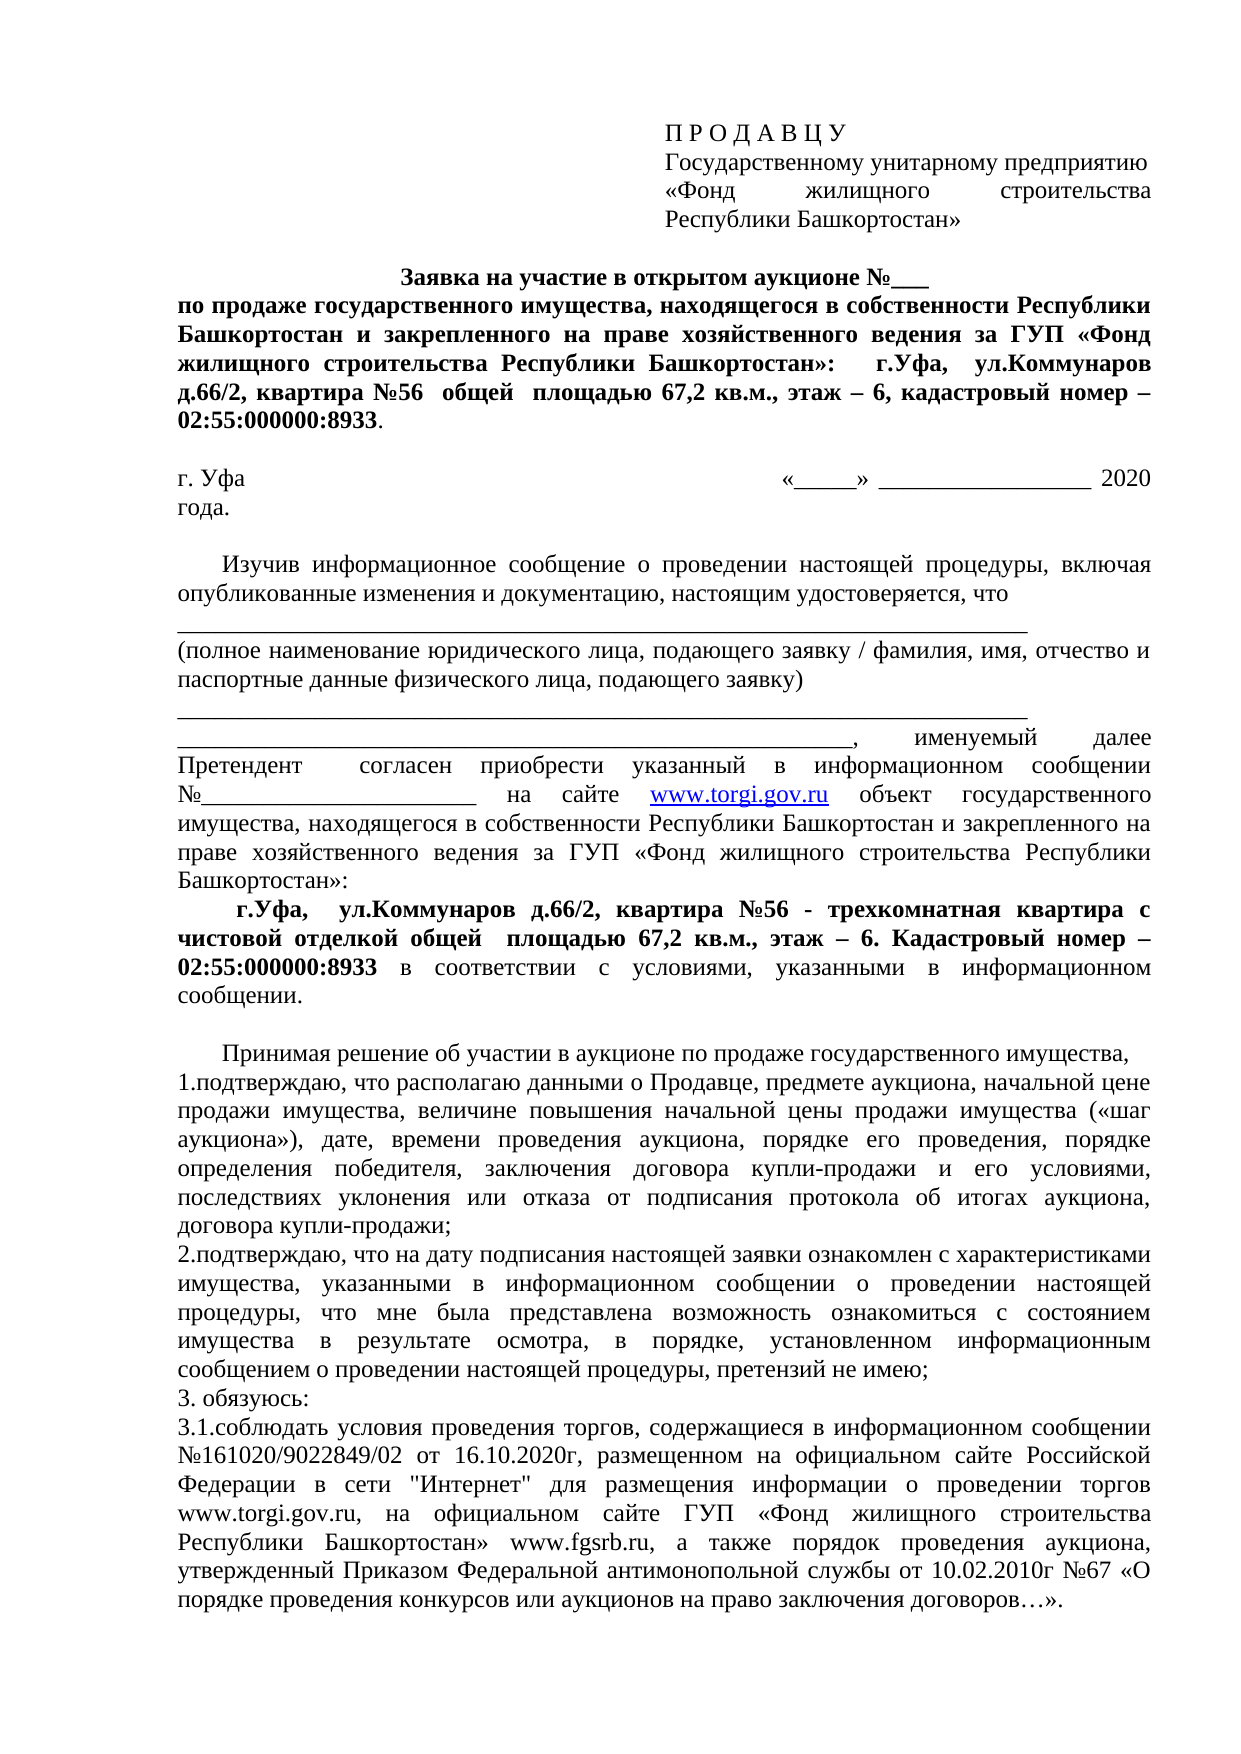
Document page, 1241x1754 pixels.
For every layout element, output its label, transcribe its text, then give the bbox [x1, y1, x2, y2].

list Заявка на участие в открытом аукционе №___ [177, 262, 1152, 291]
list ______________________________________________________, именуемый далее Претендент согласен приобрести указанный в информационном сообщении №______________________ на сайте www.torgi.gov.ru объект государственного имущества, находящегося в собственности Республики Башкортостан и закрепленного на праве хозяйственного ведения за ГУП «Фонд жилищного строительства Республики Башкортостан»: [177, 722, 1152, 894]
list «Фонд жилищного строительства Республики Башкортостан» [664, 176, 1152, 233]
list Принимая решение об участии в аукционе по продаже государственного имущества, [177, 1038, 1152, 1067]
text г.Уфа, ул.Коммунаров д.66/2, квартира №56 - трехкомнатная квартира с чистовой отделкой общей площадью 67,2 кв.м., этаж – 6. Кадастровый номер – 02:55:000000:8933 в соответствии с условиями, указанными в информационном сообщении. [177, 894, 1152, 1009]
list Государственному унитарному предприятию [664, 147, 1152, 176]
list Изучив информационное сообщение о проведении настоящей процедуры, включая опубликованные изменения и документацию, настоящим удостоверяется, что [177, 549, 1152, 607]
list 2.подтверждаю, что на дату подписания настоящей заявки ознакомлен с характеристиками имущества, указанными в информационном сообщении о проведении настоящей процедуры, что мне была представлена возможность ознакомиться с состоянием имущества в результате осмотра, в порядке, установленном информационным сообщением о проведении настоящей процедуры, претензий не имею; [177, 1239, 1152, 1383]
list 3.1.соблюдать условия проведения торгов, содержащиеся в информационном сообщении №161020/9022849/02 от 16.10.2020г, размещенном на официальном сайте Российской Федерации в сети "Интернет" для размещения информации о проведении торгов www.torgi.gov.ru, на официальном сайте ГУП «Фонд жилищного строительства Республики Башкортостан» www.fgsrb.ru, а также порядок проведения аукциона, утвержденный Приказом Федеральной антимонопольной службы от 10.02.2010г №67 «О порядке проведения конкурсов или аукционов на право заключения договоров…». [177, 1412, 1152, 1613]
list по продаже государственного имущества, находящегося в собственности Республики Башкортостан и закрепленного на праве хозяйственного ведения за ГУП «Фонд жилищного строительства Республики Башкортостан»: г.Уфа, ул.Коммунаров д.66/2, квартира №56 общей площадью 67,2 кв.м., этаж – 6, кадастровый номер – 02:55:000000:8933. [177, 291, 1152, 434]
list ____________________________________________________________________ [177, 607, 1152, 636]
list (полное наименование юридического лица, подающего заявку / фамилия, имя, отчество и паспортные данные физического лица, подающего заявку) [177, 636, 1152, 693]
list 1.подтверждаю, что располагаю данными о Продавце, предмете аукциона, начальной цене продажи имущества, величине повышения начальной цены продажи имущества («шаг аукциона»), дате, времени проведения аукциона, порядке его проведения, порядке определения победителя, заключения договора купли-продажи и его условиями, последствиях уклонения или отказа от подписания протокола об итогах аукциона, договора купли-продажи; [177, 1067, 1152, 1239]
list ____________________________________________________________________ [177, 693, 1152, 722]
list г. Уфа «_____» _________________ 2020 года. [177, 463, 1152, 521]
list П Р О Д А В Ц У [664, 118, 1152, 147]
list 3. обязуюсь: [177, 1383, 1152, 1412]
